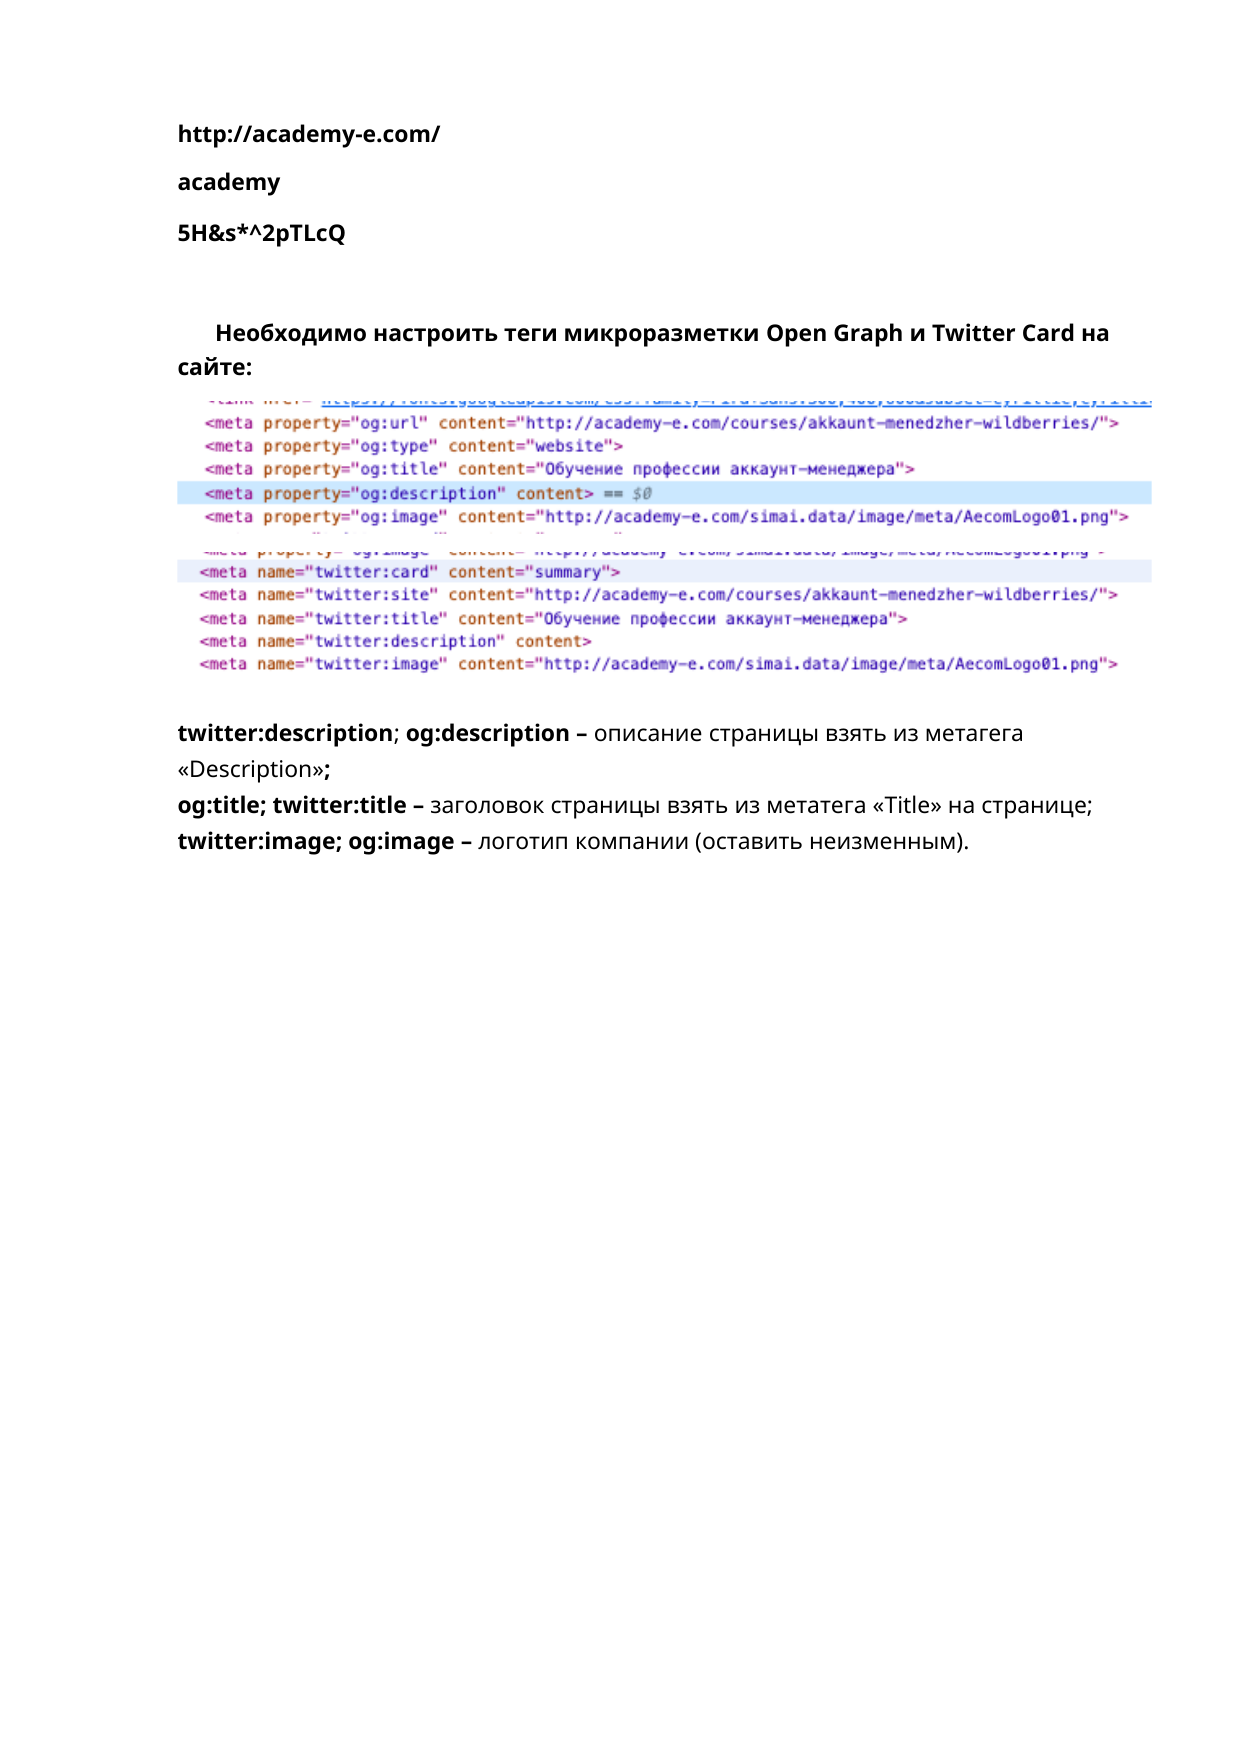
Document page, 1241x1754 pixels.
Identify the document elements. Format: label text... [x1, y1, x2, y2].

text 5H&s*^2pTLcQ [177, 216, 1152, 248]
text http://academy-e.com/ [177, 118, 1152, 149]
list og:title; twitter:title – заголовок страницы взять из метатега «Title» на странице; [177, 789, 1152, 820]
picture [177, 552, 1152, 681]
list twitter:image; og:image – логотип компании (оставить неизменным). [177, 825, 1152, 856]
picture [177, 401, 1152, 534]
text academy [177, 166, 1152, 197]
list twitter:description; og:description – описание страницы взять из метагега «Description»; [177, 717, 1152, 784]
text Необходимо настроить теги микроразметки Open Graph и Twitter Card на сайте: [177, 317, 1152, 382]
